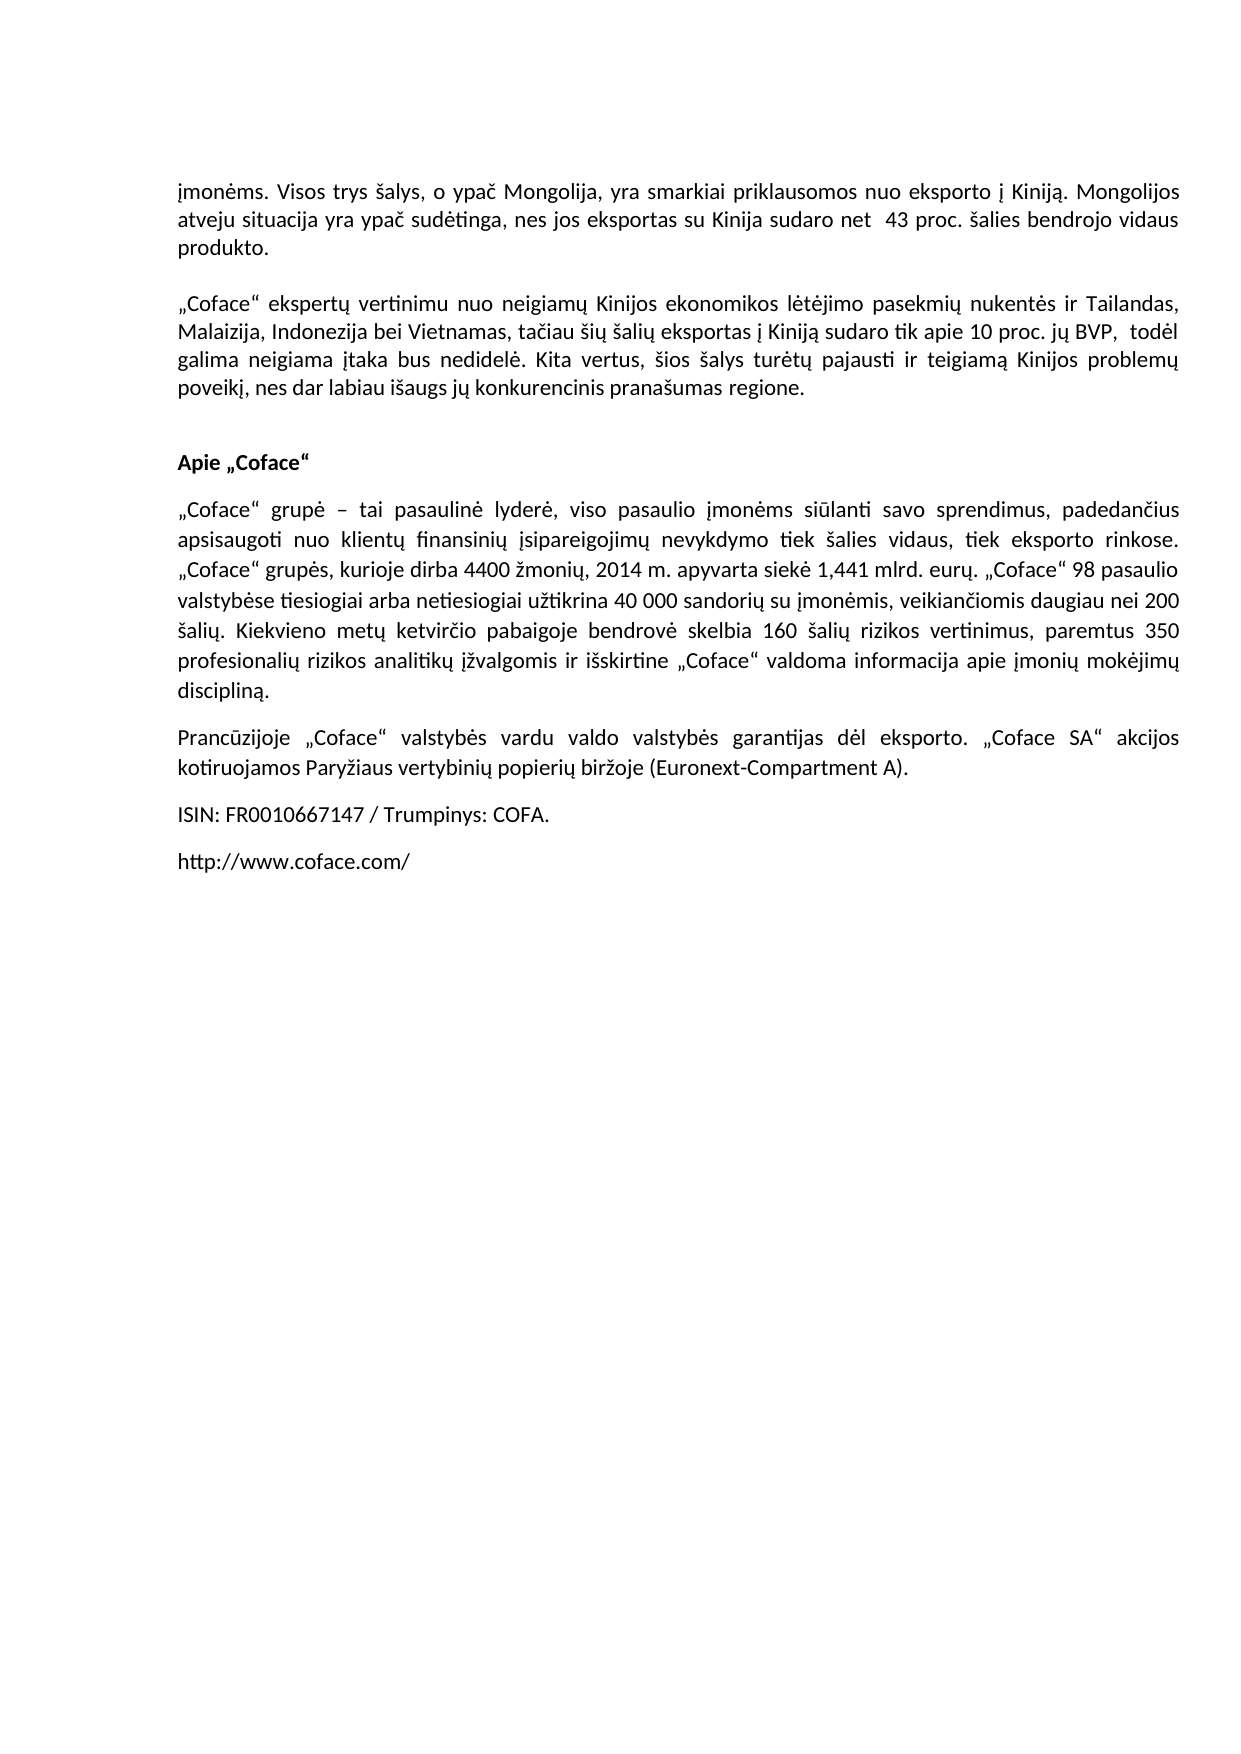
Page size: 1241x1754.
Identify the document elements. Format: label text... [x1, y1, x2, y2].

text Apie „Coface“ [177, 448, 1181, 476]
text „Coface“ grupė – tai pasaulinė lyderė, viso pasaulio įmonėms siūlanti savo sprendimus, padedančius apsisaugoti nuo klientų finansinių įsipareigojimų nevykdymo tiek šalies vidaus, tiek eksporto rinkose. „Coface“ grupės, kurioje dirba 4400 žmonių, 2014 m. apyvarta siekė 1,441 mlrd. eurų. „Coface“ 98 pasaulio valstybėse tiesiogiai arba netiesiogiai užtikrina 40 000 sandorių su įmonėmis, veikiančiomis daugiau nei 200 šalių. Kiekvieno metų ketvirčio pabaigoje bendrovė skelbia 160 šalių rizikos vertinimus, paremtus 350 profesionalių rizikos analitikų įžvalgomis ir išskirtine „Coface“ valdoma informacija apie įmonių mokėjimų discipliną. [177, 495, 1181, 704]
text http://www.coface.com/ [177, 847, 1181, 875]
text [177, 177, 1181, 261]
text Prancūzijoje „Coface“ valstybės vardu valdo valstybės garantijas dėl eksporto. „Coface SA“ akcijos kotiruojamos Paryžiaus vertybinių popierių biržoje (Euronext-Compartment A). [177, 723, 1181, 781]
text ISIN: FR0010667147 / Trumpinys: COFA. [177, 800, 1181, 828]
text „Coface“ ekspertų vertinimu nuo neigiamų Kinijos ekonomikos lėtėjimo pasekmių nukentės ir Tailandas, Malaizija, Indonezija bei Vietnamas, tačiau šių šalių eksportas į Kiniją sudaro tik apie 10 proc. jų BVP, todėl galima neigiama įtaka bus nedidelė. Kita vertus, šios šalys turėtų pajausti ir teigiamą Kinijos problemų poveikį, nes dar labiau išaugs jų konkurencinis pranašumas regione. [177, 289, 1181, 401]
